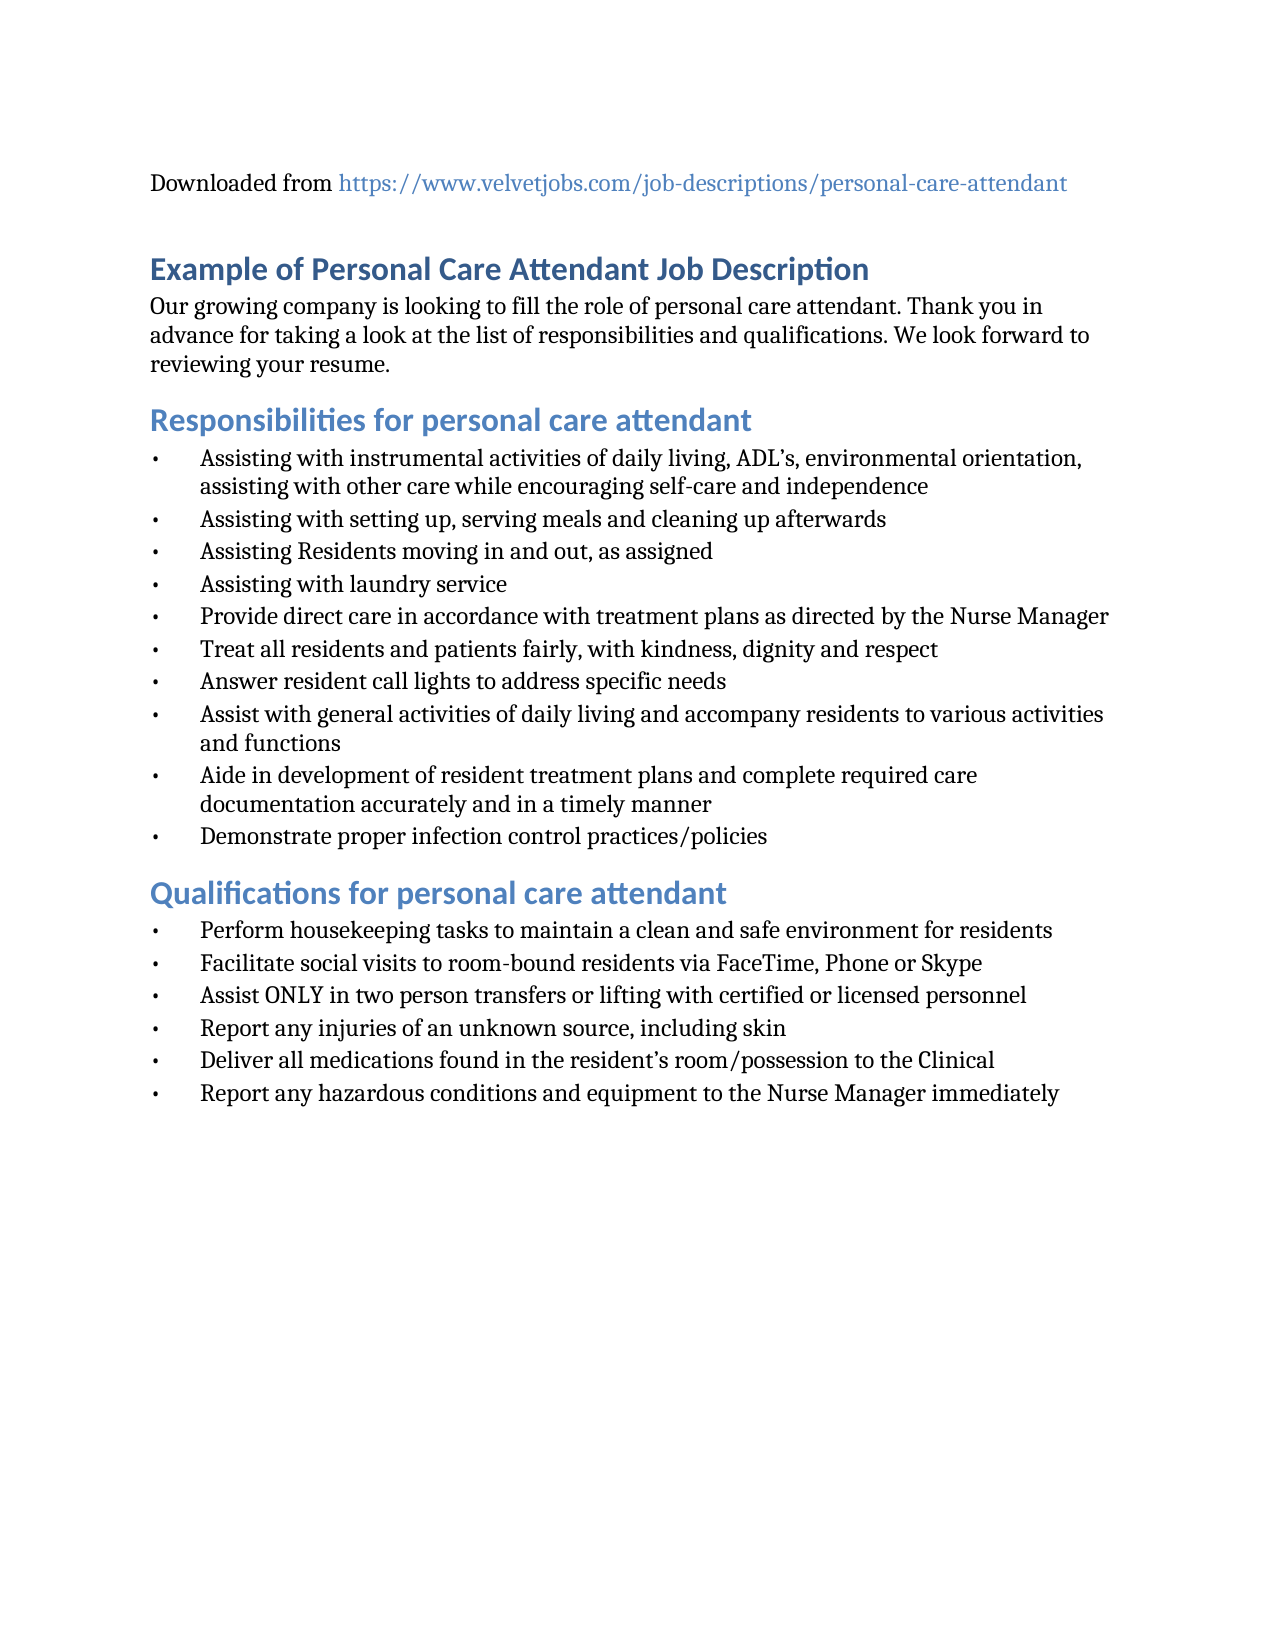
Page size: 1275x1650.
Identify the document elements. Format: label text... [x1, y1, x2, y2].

list Provide direct care in accordance with treatment plans as directed by the Nurse Manager [150, 602, 1125, 631]
list Report any injuries of an unknown source, including skin [150, 1014, 1125, 1043]
list Answer resident call lights to address specific needs [150, 667, 1125, 696]
list Aide in development of resident treatment plans and complete required care documentation accurately and in a timely manner [150, 761, 1125, 818]
list Assist with general activities of daily living and accompany residents to various activities and functions [150, 700, 1125, 757]
text Our growing company is looking to fill the role of personal care attendant. Thank you in advance for taking a look at the list of responsibilities and qualifications. We look forward to reviewing your resume. [150, 292, 1125, 378]
subtitle Qualifications for personal care attendant [150, 872, 1125, 913]
list Perform housekeeping tasks to maintain a clean and safe environment for residents [150, 916, 1125, 945]
list Assisting with instrumental activities of daily living, ADL’s, environmental orientation, assisting with other care while encouraging self-care and independence [150, 443, 1125, 501]
list Demonstrate proper infection control practices/policies [150, 822, 1125, 851]
list Assisting with setting up, serving meals and cleaning up afterwards [150, 505, 1125, 533]
list Report any hazardous conditions and equipment to the Nurse Manager immediately [150, 1079, 1125, 1108]
list Treat all residents and patients fairly, with kindness, dignity and respect [150, 635, 1125, 663]
list Assisting with laundry service [150, 570, 1125, 598]
subtitle Responsibilities for personal care attendant [150, 399, 1125, 440]
list Facilitate social visits to room-bound residents via FaceTime, Phone or Skype [150, 949, 1125, 978]
list Deliver all medications found in the resident’s room/possession to the Clinical [150, 1046, 1125, 1075]
text Downloaded from https://www.velvetjobs.com/job-descriptions/personal-care-attendant [150, 169, 1125, 197]
subtitle Example of Personal Care Attendant Job Description [150, 247, 1125, 288]
list Assisting Residents moving in and out, as assigned [150, 537, 1125, 566]
list Assist ONLY in two person transfers or lifting with certified or licensed personnel [150, 981, 1125, 1010]
